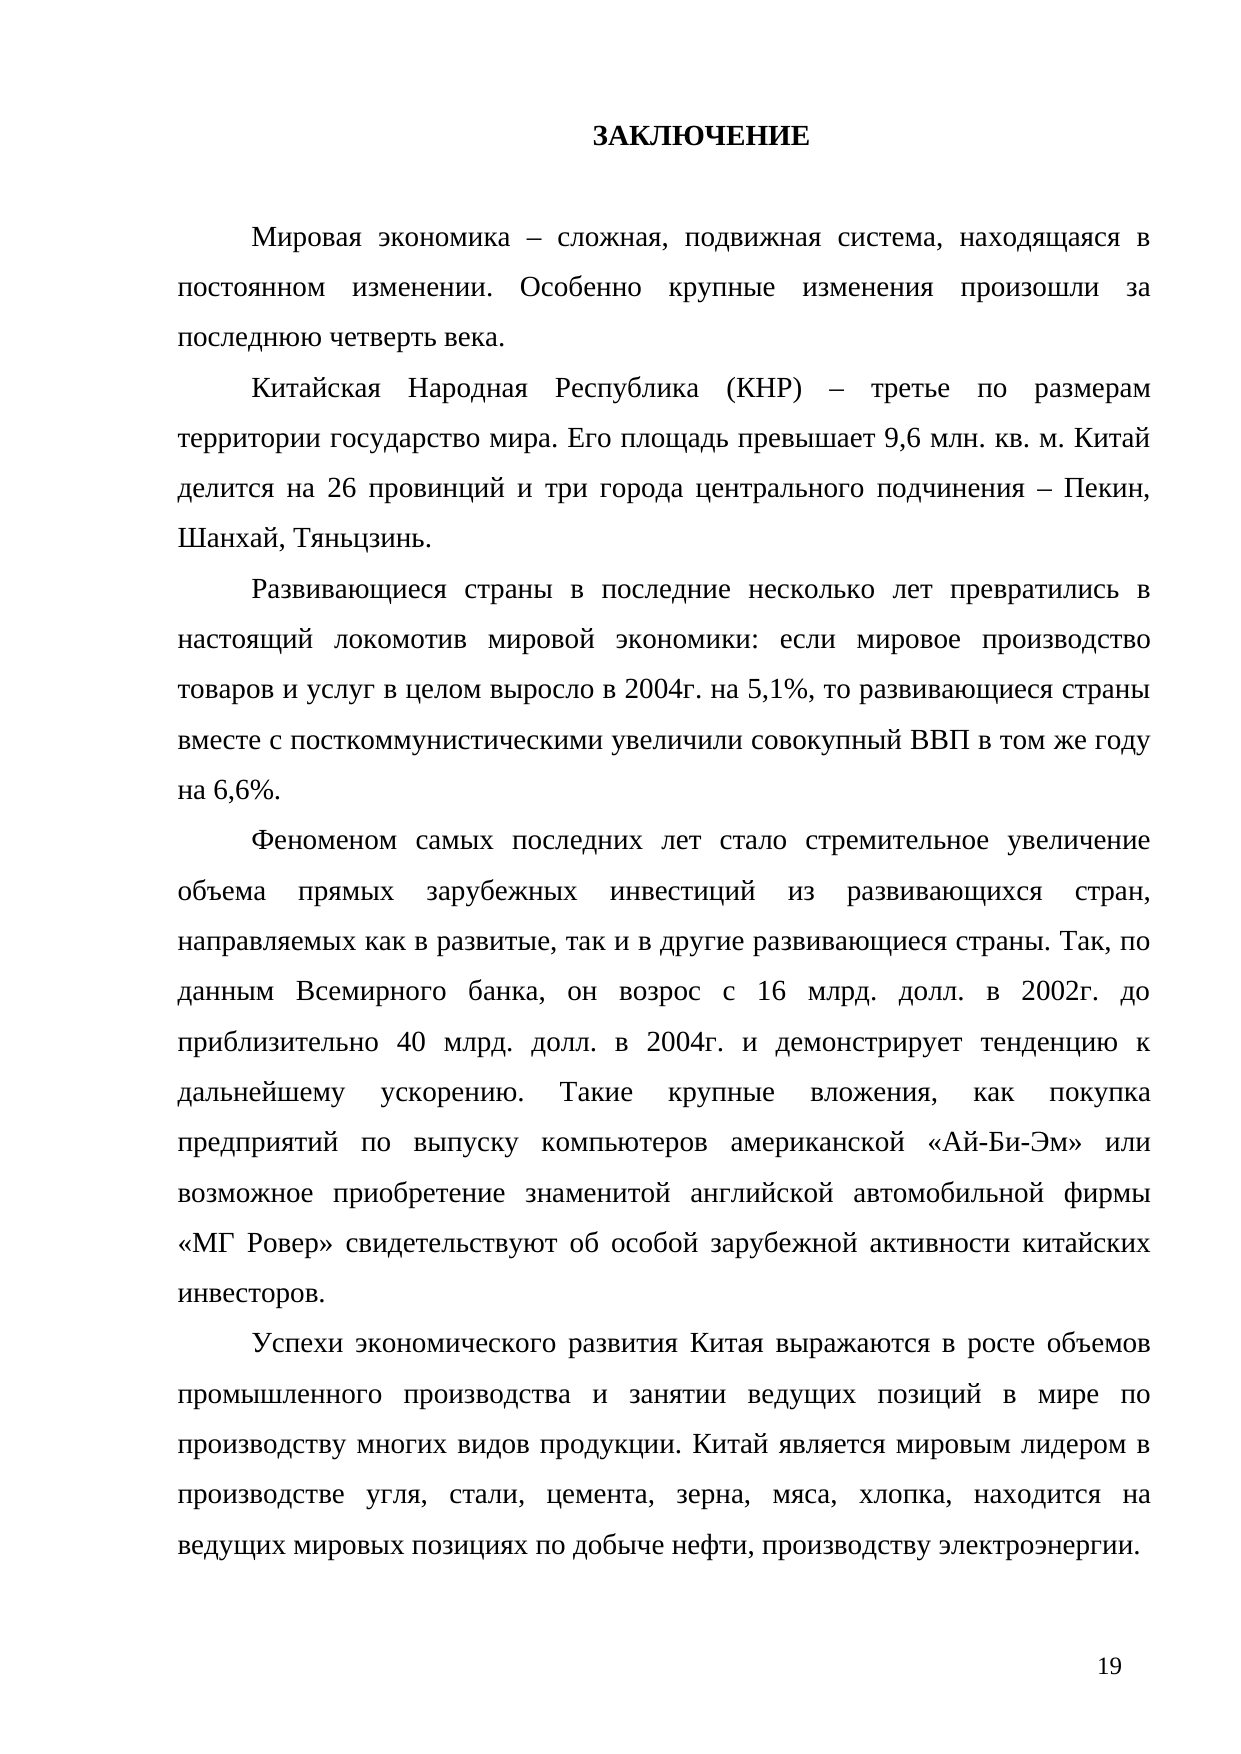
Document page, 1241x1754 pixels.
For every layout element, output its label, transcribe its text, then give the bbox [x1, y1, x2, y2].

text ЗАКЛЮЧЕНИЕ [177, 118, 1152, 152]
text Китайская Народная Республика (КНР) – третье по размерам территории государство мира. Его площадь превышает 9,6 млн. кв. м. Китай делится на 26 провинций и три города центрального подчинения – Пекин, Шанхай, Тяньцзинь. [177, 370, 1152, 554]
text Феноменом самых последних лет стало стремительное увеличение объема прямых зарубежных инвестиций из развивающихся стран, направляемых как в развитые, так и в другие развивающиеся страны. Так, по данным Всемирного банка, он возрос с 16 млрд. долл. в 2002г. до приблизительно 40 млрд. долл. в 2004г. и демонстрирует тенденцию к дальнейшему ускорению. Такие крупные вложения, как покупка предприятий по выпуску компьютеров американской «Ай-Би-Эм» или возможное приобретение знаменитой английской автомобильной фирмы «МГ Ровер» свидетельствуют об особой зарубежной активности китайских инвесторов. [177, 822, 1152, 1309]
text Мировая экономика – сложная, подвижная система, находящаяся в постоянном изменении. Особенно крупные изменения произошли за последнюю четверть века. [177, 219, 1152, 353]
text Развивающиеся страны в последние несколько лет превратились в настоящий локомотив мировой экономики: если мировое производство товаров и услуг в целом выросло в 2004г. на 5,1%, то развивающиеся страны вместе с посткоммунистическими увеличили совокупный ВВП в том же году на 6,6%. [177, 571, 1152, 806]
text Успехи экономического развития Китая выражаются в росте объемов промышленного производства и занятии ведущих позиций в мире по производству многих видов продукции. Китай является мировым лидером в производстве угля, стали, цемента, зерна, мяса, хлопка, находится на ведущих мировых позициях по добыче нефти, производству электроэнергии. [177, 1326, 1152, 1560]
